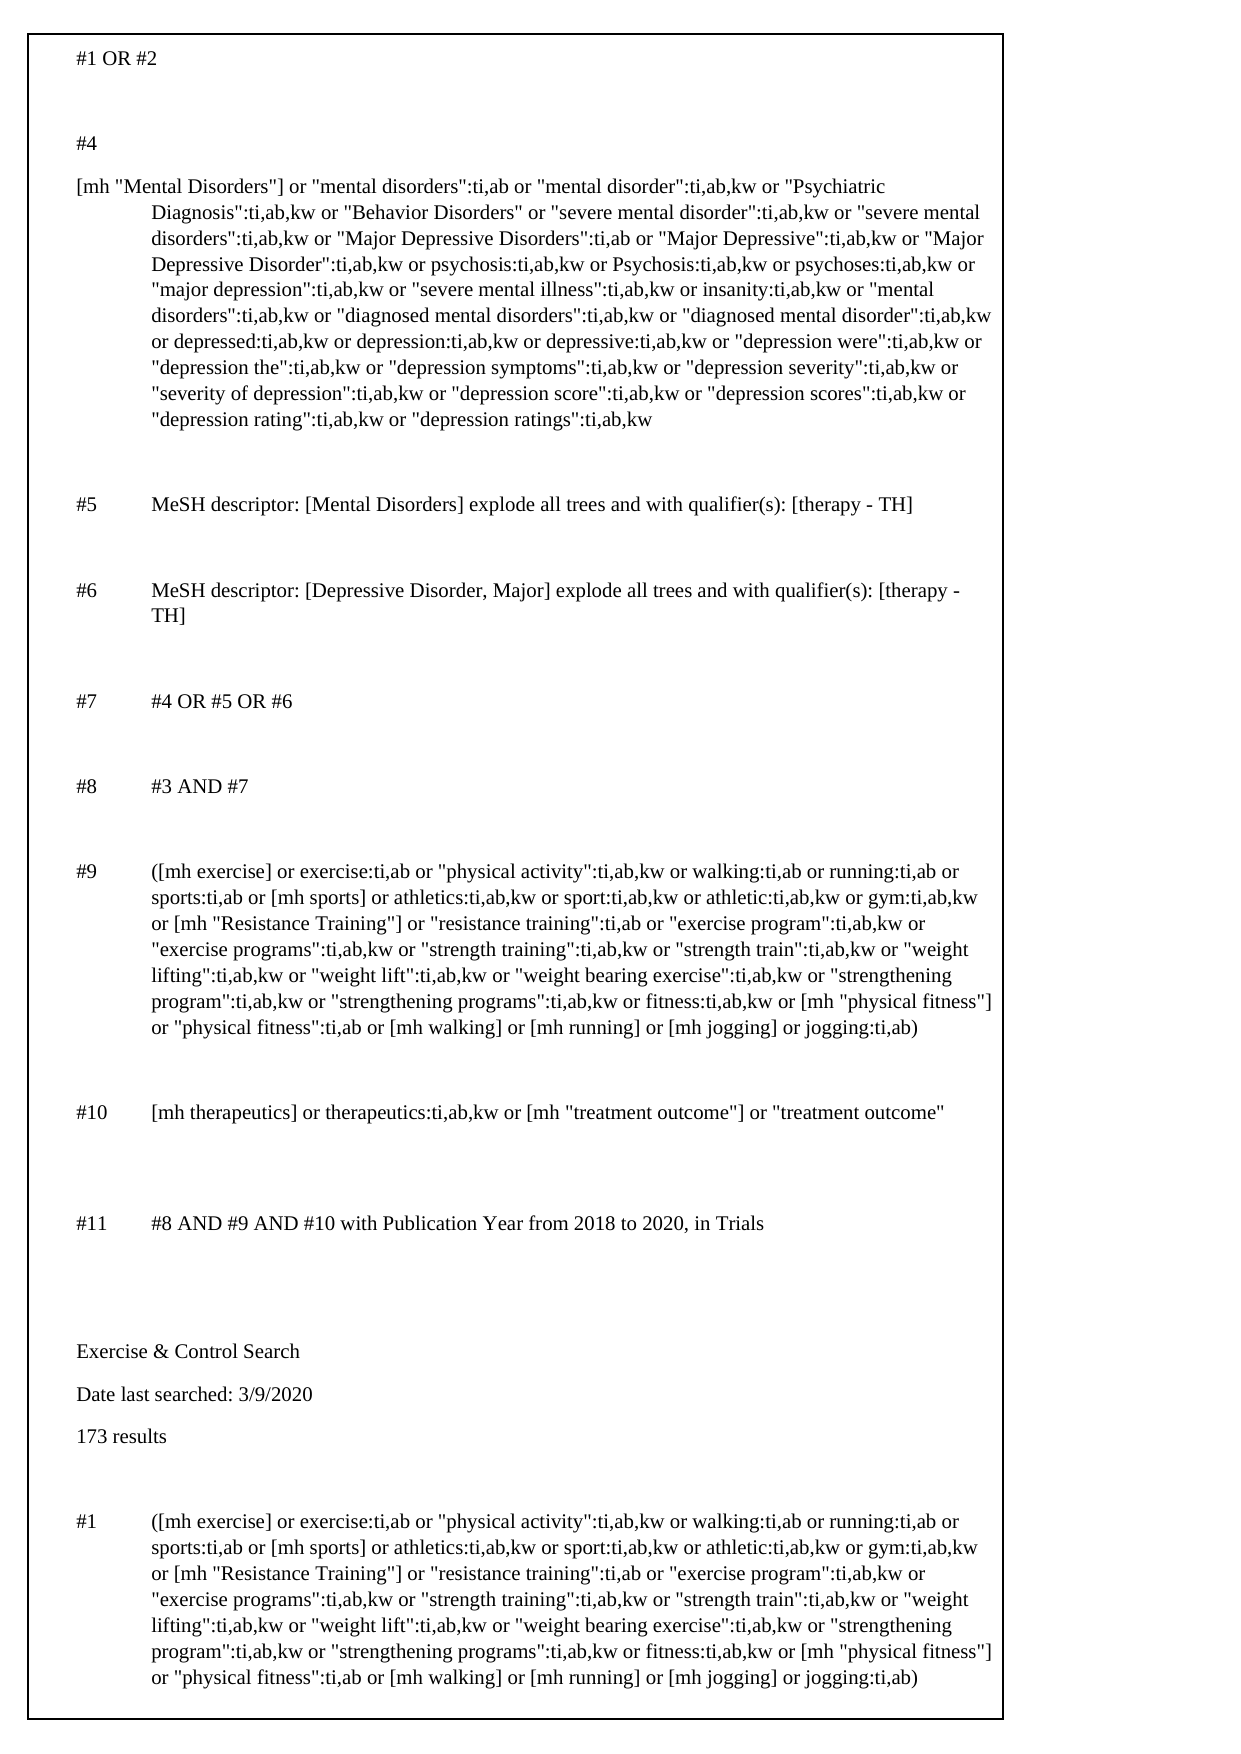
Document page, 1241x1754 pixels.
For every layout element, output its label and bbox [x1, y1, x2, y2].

table_header [29, 35, 1002, 1718]
